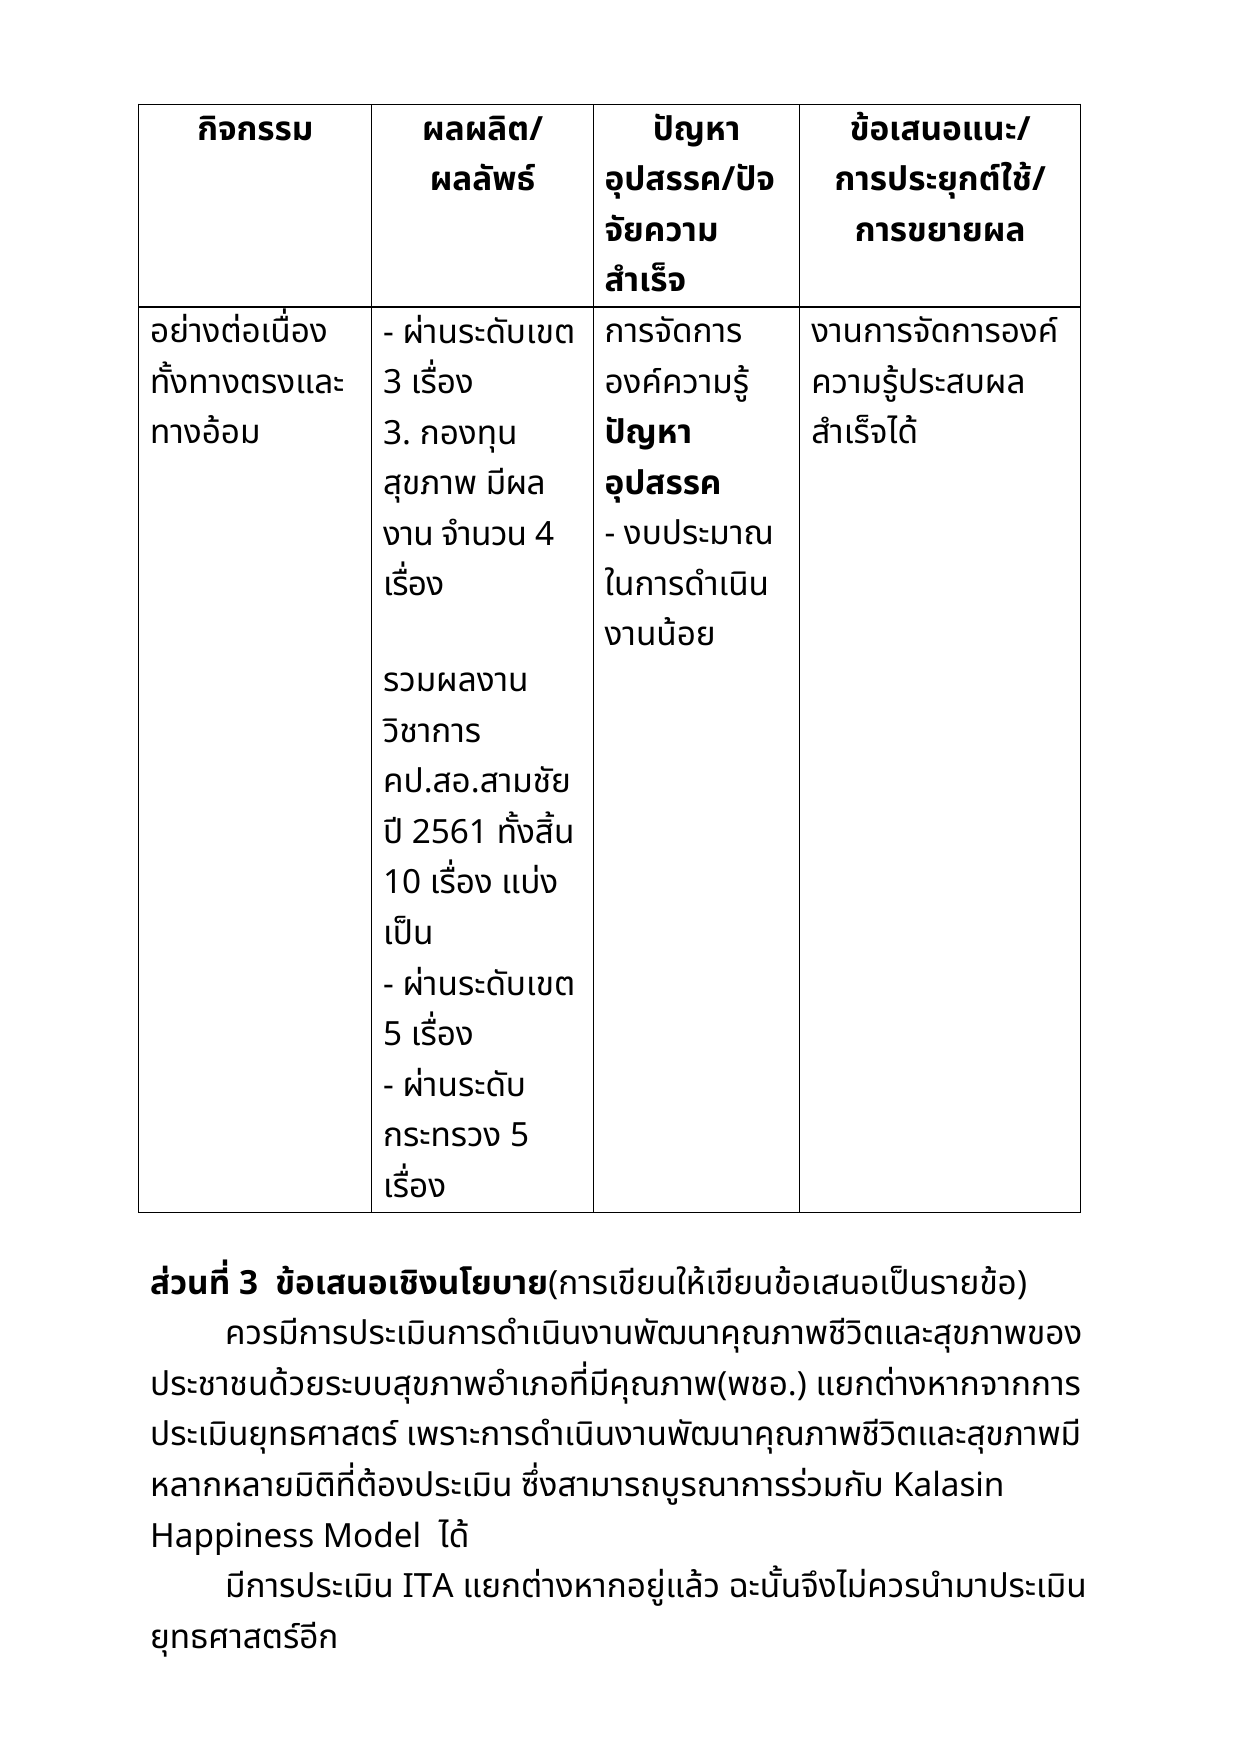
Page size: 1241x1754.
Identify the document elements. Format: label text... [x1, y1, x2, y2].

table_header ปัญหาอุปสรรค/ปัจจัยความสำเร็จ [594, 105, 799, 306]
text ส่วนที่ 3 ข้อเสนอเชิงนโยบาย(การเขียนให้เขียนข้อเสนอเป็นรายข้อ) [150, 1259, 1090, 1309]
table_header ข้อเสนอแนะ/ การประยุกต์ใช้/การขยายผล [800, 105, 1080, 306]
text ควรมีการประเมินการดำเนินงานพัฒนาคุณภาพชีวิตและสุขภาพของประชาชนด้วยระบบสุขภาพอำเภอที่มีคุณภาพ(พชอ.) แยกต่างหากจากการประเมินยุทธศาสตร์ เพราะการดำเนินงานพัฒนาคุณภาพชีวิตและสุขภาพมีหลากหลายมิติที่ต้องประเมิน ซึ่งสามารถบูรณาการร่วมกับ Kalasin Happiness Model ได้ [150, 1309, 1090, 1562]
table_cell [139, 308, 371, 1212]
table_header ผลผลิต/ผลลัพธ์ [372, 105, 593, 306]
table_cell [594, 308, 799, 1212]
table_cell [372, 308, 593, 1212]
table_header กิจกรรม [139, 105, 371, 306]
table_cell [800, 308, 1080, 1212]
text มีการประเมิน ITA แยกต่างหากอยู่แล้ว ฉะนั้นจึงไม่ควรนำมาประเมินยุทธศาสตร์อีก [150, 1562, 1090, 1663]
